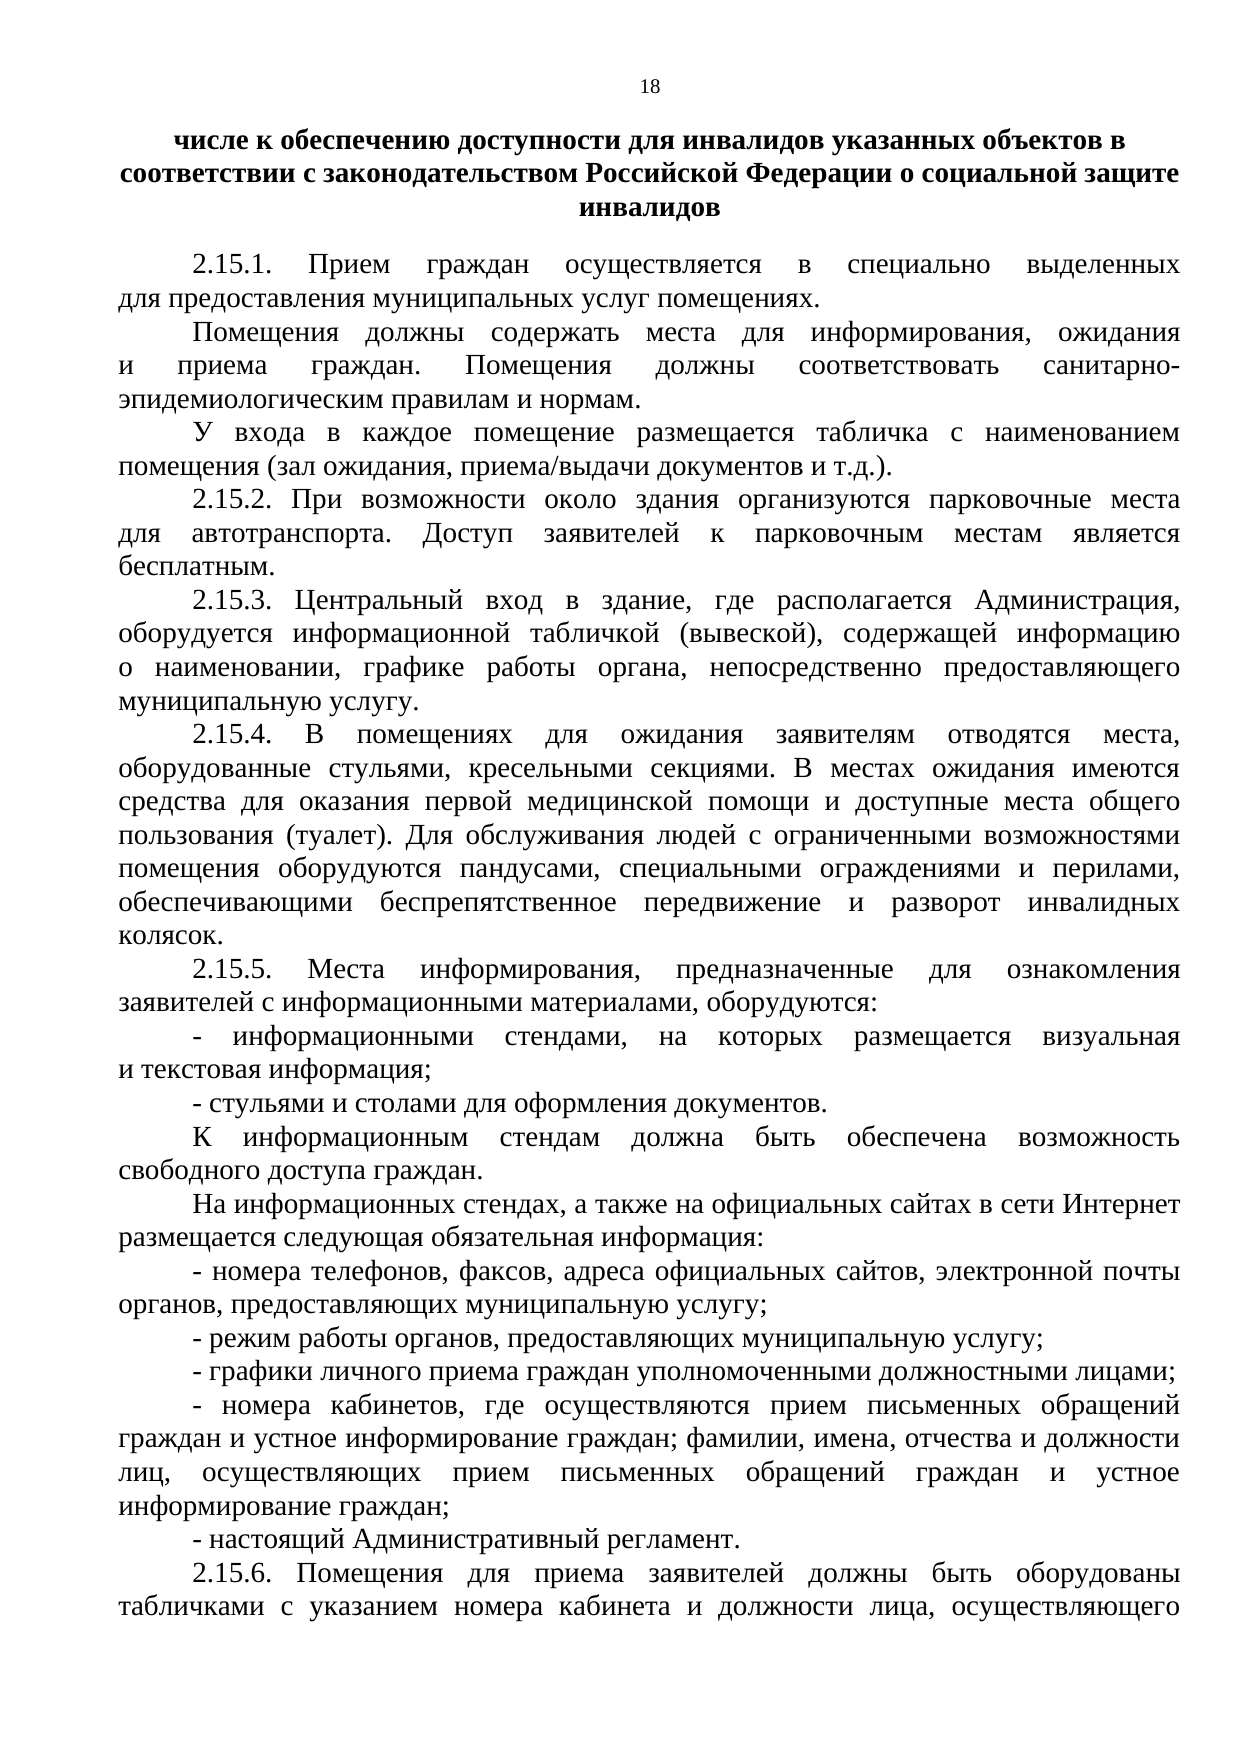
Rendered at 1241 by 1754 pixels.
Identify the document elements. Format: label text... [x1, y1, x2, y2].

text - настоящий Административный регламент. [118, 1521, 1181, 1555]
text - графики личного приема граждан уполномоченными должностными лицами; [118, 1353, 1181, 1387]
text - режим работы органов, предоставляющих муниципальную услугу; [118, 1320, 1181, 1353]
text - номера кабинетов, где осуществляются прием письменных обращений граждан и устное информирование граждан; фамилии, имена, отчества и должности лиц, осуществляющих прием письменных обращений граждан и устное информирование граждан; [118, 1387, 1181, 1521]
text У входа в каждое помещение размещается табличка с наименованием помещения (зал ожидания, приема/выдачи документов и т.д.). [118, 414, 1181, 481]
text 2.15.2. При возможности около здания организуются парковочные места для автотранспорта. Доступ заявителей к парковочным местам является бесплатным. [118, 481, 1181, 582]
text 2.15.5. Места информирования, предназначенные для ознакомления заявителей с информационными материалами, оборудуются: [118, 951, 1181, 1018]
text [118, 122, 1181, 223]
text - стульями и столами для оформления документов. [118, 1085, 1181, 1119]
text 2.15.1. Прием граждан осуществляется в специально выделенных для предоставления муниципальных услуг помещениях. [118, 247, 1181, 314]
text На информационных стендах, а также на официальных сайтах в сети Интернет размещается следующая обязательная информация: [118, 1186, 1181, 1253]
text Помещения должны содержать места для информирования, ожидания и приема граждан. Помещения должны соответствовать санитарно-эпидемиологическим правилам и нормам. [118, 314, 1181, 414]
text К информационным стендам должна быть обеспечена возможность свободного доступа граждан. [118, 1119, 1181, 1186]
text - информационными стендами, на которых размещается визуальная и текстовая информация; [118, 1018, 1181, 1085]
text 2.15.4. В помещениях для ожидания заявителям отводятся места, оборудованные стульями, кресельными секциями. В местах ожидания имеются средства для оказания первой медицинской помощи и доступные места общего пользования (туалет). Для обслуживания людей с ограниченными возможностями помещения оборудуются пандусами, специальными ограждениями и перилами, обеспечивающими беспрепятственное передвижение и разворот инвалидных колясок. [118, 716, 1181, 951]
text 2.15.3. Центральный вход в здание, где располагается Администрация, оборудуется информационной табличкой (вывеской), содержащей информацию о наименовании, графике работы органа, непосредственно предоставляющего муниципальную услугу. [118, 582, 1181, 716]
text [118, 1555, 1181, 1622]
text - номера телефонов, факсов, адреса официальных сайтов, электронной почты органов, предоставляющих муниципальную услугу; [118, 1253, 1181, 1320]
